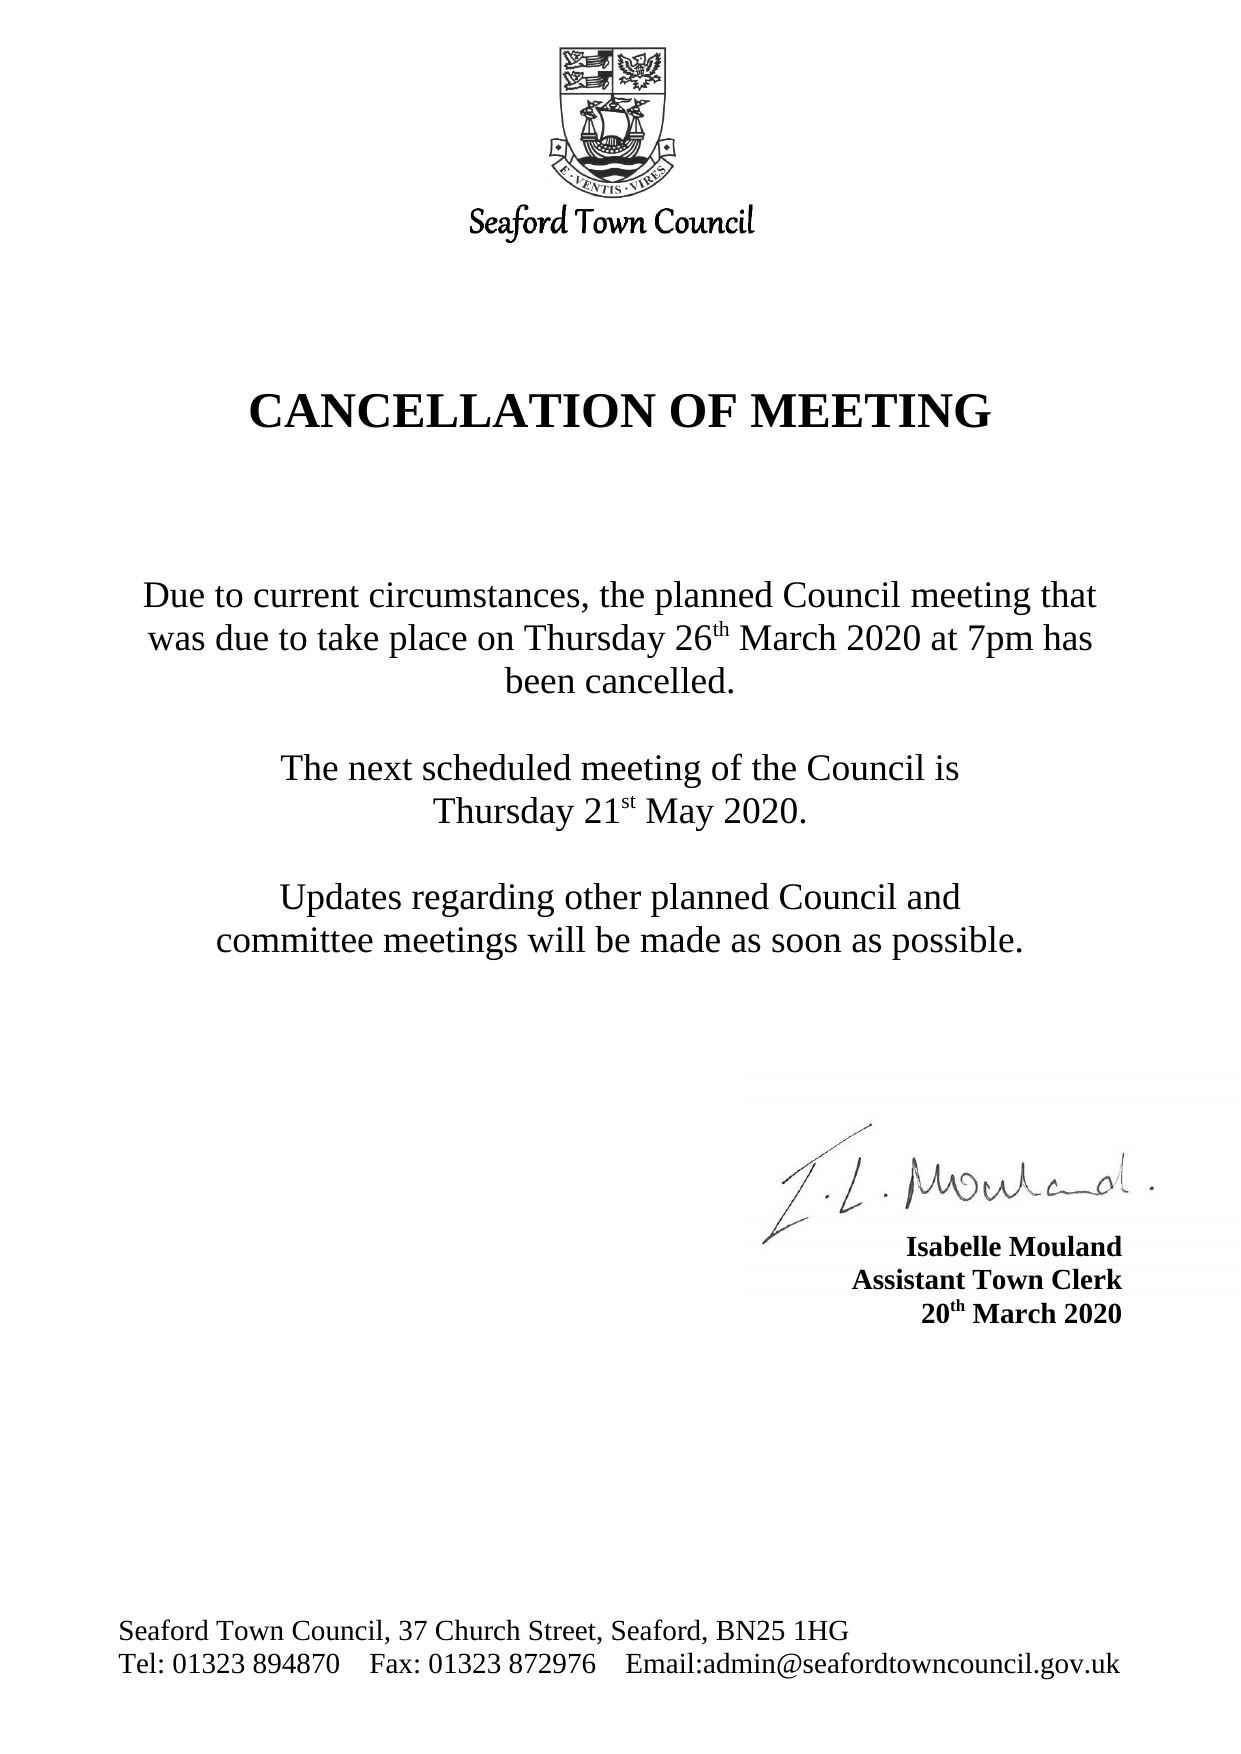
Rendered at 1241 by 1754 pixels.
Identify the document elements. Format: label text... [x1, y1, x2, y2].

text CANCELLATION OF MEETING [118, 381, 1122, 438]
text Assistant Town Clerk [118, 1262, 1122, 1296]
picture [467, 37, 759, 257]
text Due to current circumstances, the planned Council meeting that was due to take place on Thursday 26th March 2020 at 7pm has been cancelled. [118, 572, 1122, 702]
text 20th March 2020 [118, 1296, 1122, 1329]
text Isabelle Mouland [118, 1229, 1122, 1262]
picture [740, 1057, 1241, 1304]
text Updates regarding other planned Council and committee meetings will be made as soon as possible. [118, 874, 1122, 961]
text The next scheduled meeting of the Council is Thursday 21st May 2020. [118, 745, 1122, 831]
